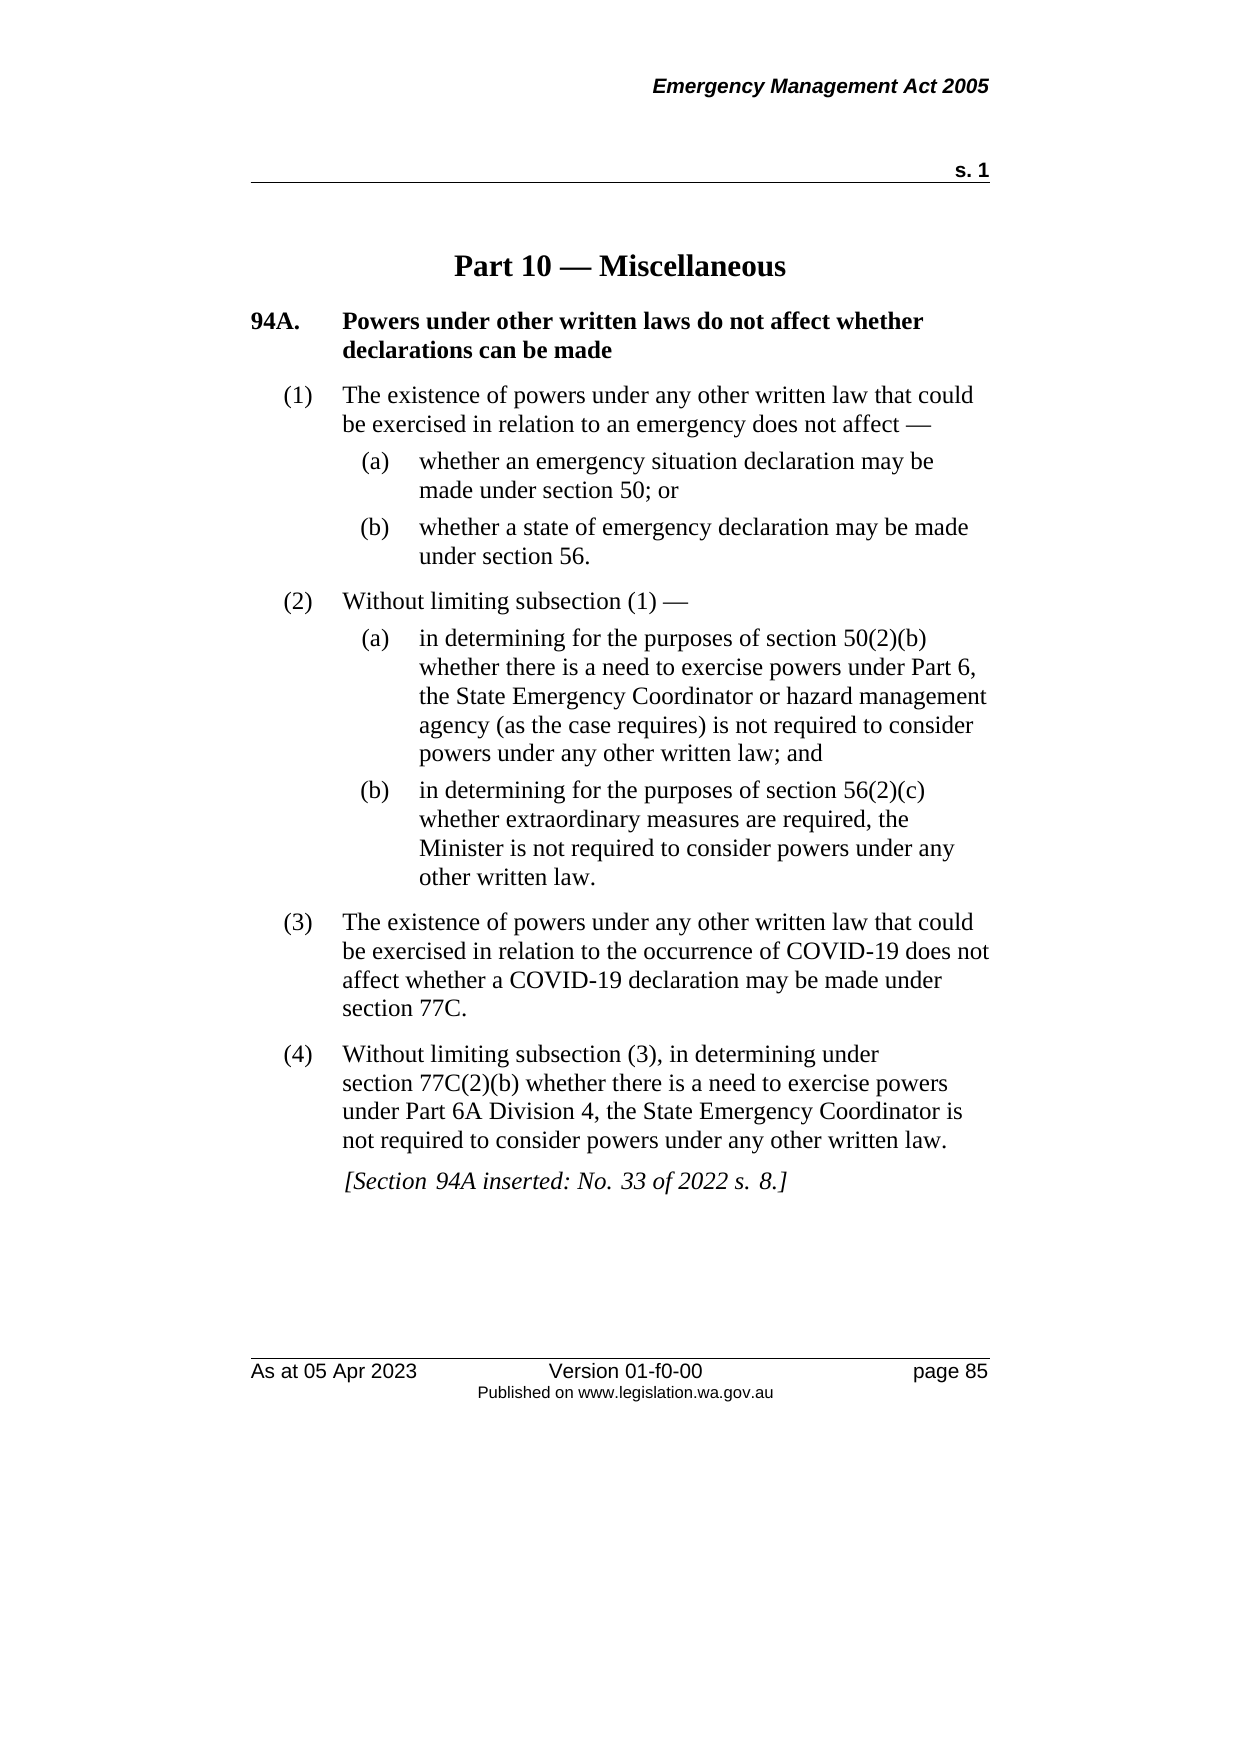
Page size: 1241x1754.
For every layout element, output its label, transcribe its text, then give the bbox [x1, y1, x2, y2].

text (3) The existence of powers under any other written law that could be exercised in relation to the occurrence of COVID-19 does not affect whether a COVID-19 declaration may be made under section 77C. [251, 907, 990, 1022]
subtitle Part 10 — Miscellaneous [251, 247, 990, 283]
text (2) Without limiting subsection (1) — [251, 586, 990, 615]
text (a) whether an emergency situation declaration may be made under section 50; or [251, 446, 990, 504]
text (4) Without limiting subsection (3), in determining under section 77C(2)(b) whether there is a need to exercise powers under Part 6A Division 4, the State Emergency Coordinator is not required to consider powers under any other written law. [251, 1039, 990, 1154]
text (b) in determining for the purposes of section 56(2)(c) whether extraordinary measures are required, the Minister is not required to consider powers under any other written law. [251, 776, 990, 891]
text (1) The existence of powers under any other written law that could be exercised in relation to an emergency does not affect — [251, 381, 990, 438]
text (b) whether a state of emergency declaration may be made under section 56. [251, 512, 990, 570]
text [Section 94A inserted: No. 33 of 2022 s. 8.] [251, 1166, 990, 1195]
subtitle 94A. Powers under other written laws do not affect whether declarations can be made [251, 306, 990, 364]
text (a) in determining for the purposes of section 50(2)(b) whether there is a need to exercise powers under Part 6, the State Emergency Coordinator or hazard management agency (as the case requires) is not required to consider powers under any other written law; and [251, 623, 990, 767]
